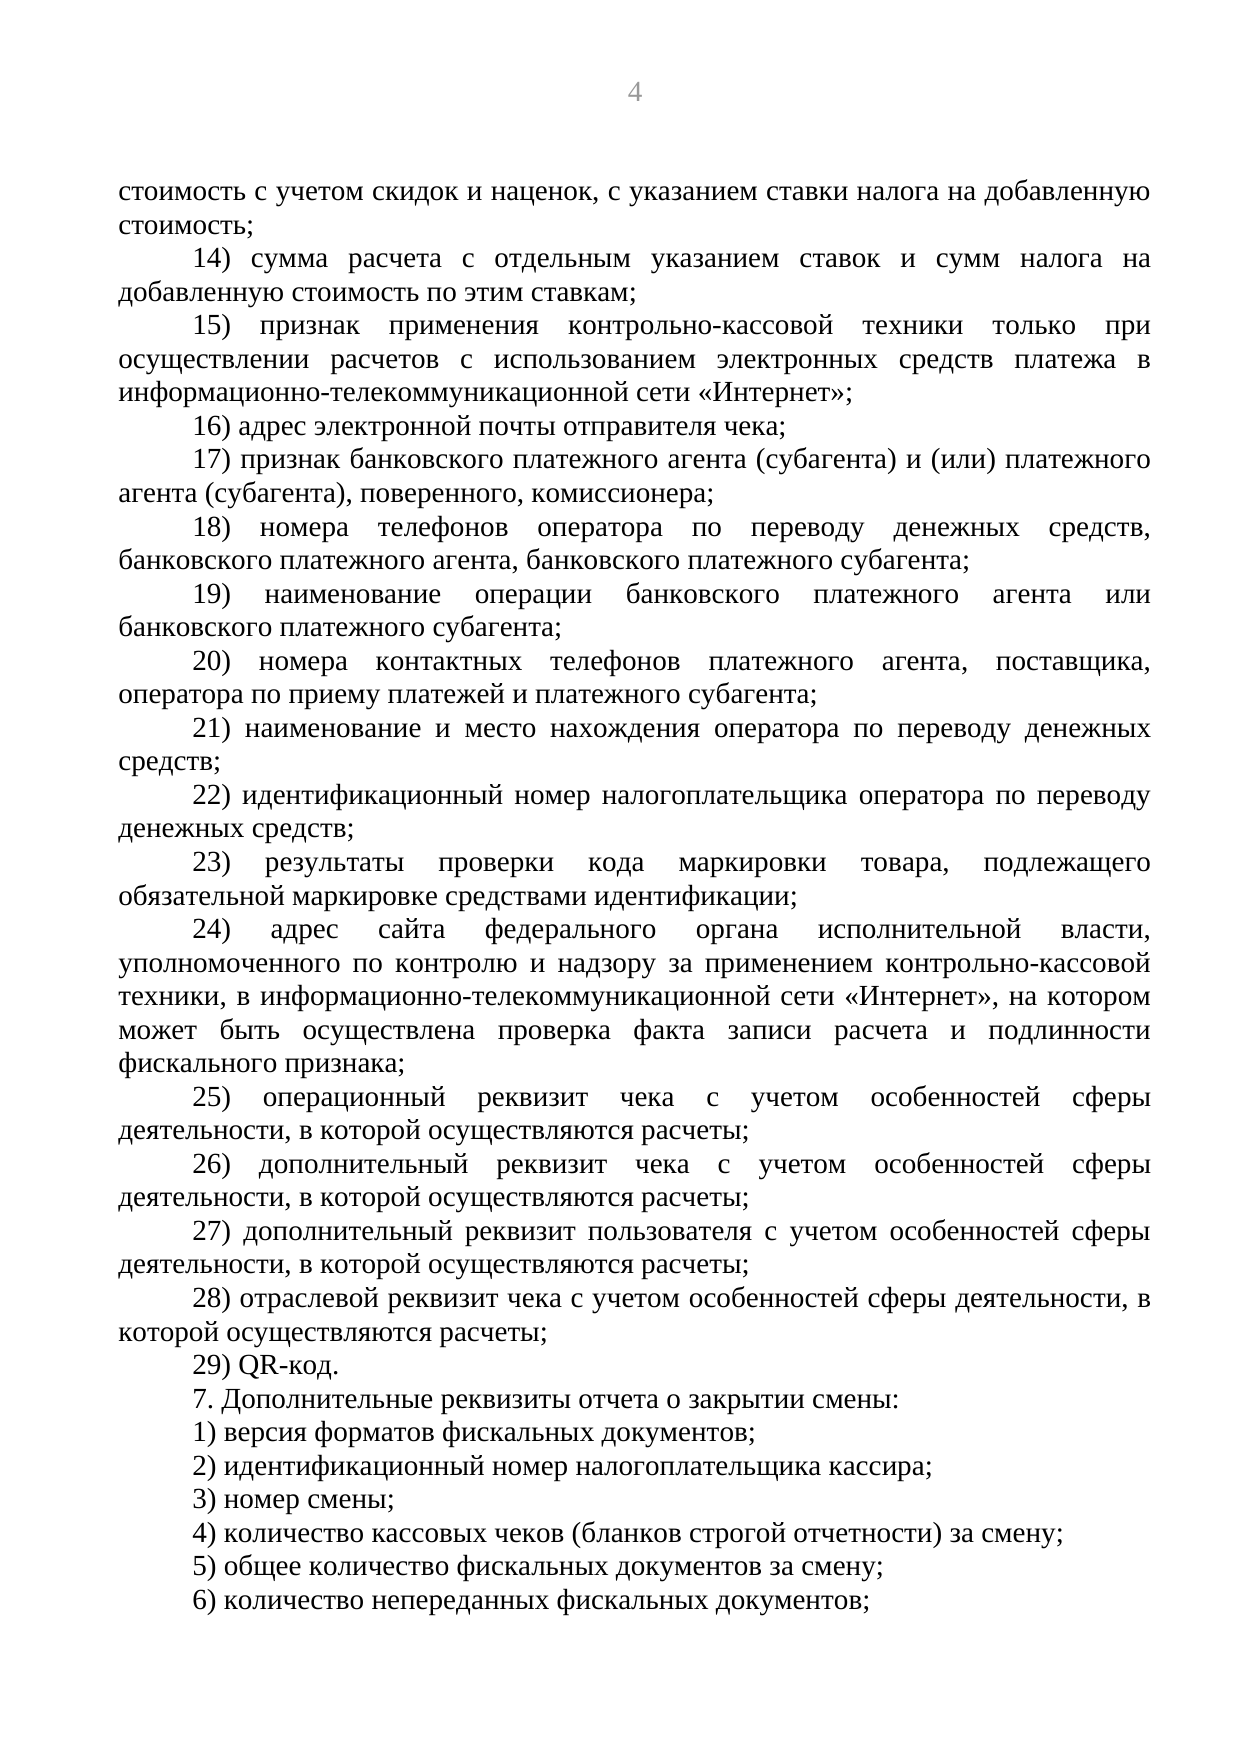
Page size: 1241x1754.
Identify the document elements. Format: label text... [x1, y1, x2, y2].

text 19) наименование операции банковского платежного агента или банковского платежного субагента; [118, 576, 1152, 643]
text 25) операционный реквизит чека с учетом особенностей сферы деятельности, в которой осуществляются расчеты; [118, 1079, 1152, 1146]
text 5) общее количество фискальных документов за смену; [118, 1548, 1152, 1582]
text 4) количество кассовых чеков (бланков строгой отчетности) за смену; [118, 1515, 1152, 1548]
text 23) результаты проверки кода маркировки товара, подлежащего обязательной маркировке средствами идентификации; [118, 844, 1152, 911]
text 15) признак применения контрольно-кассовой техники только при осуществлении расчетов с использованием электронных средств платежа в информационно-телекоммуникационной сети «Интернет»; [118, 307, 1152, 408]
text 28) отраслевой реквизит чека с учетом особенностей сферы деятельности, в которой осуществляются расчеты; [118, 1280, 1152, 1347]
text 20) номера контактных телефонов платежного агента, поставщика, оператора по приему платежей и платежного субагента; [118, 643, 1152, 710]
text 26) дополнительный реквизит чека с учетом особенностей сферы деятельности, в которой осуществляются расчеты; [118, 1146, 1152, 1213]
text 14) сумма расчета с отдельным указанием ставок и сумм налога на добавленную стоимость по этим ставкам; [118, 240, 1152, 307]
text 6) количество непереданных фискальных документов; [118, 1582, 1152, 1616]
text 2) идентификационный номер налогоплательщика кассира; [118, 1448, 1152, 1481]
text 7. Дополнительные реквизиты отчета о закрытии смены: [118, 1381, 1152, 1414]
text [118, 173, 1152, 240]
text 16) адрес электронной почты отправителя чека; [118, 408, 1152, 442]
text 29) QR-код. [118, 1347, 1152, 1381]
text 18) номера телефонов оператора по переводу денежных средств, банковского платежного агента, банковского платежного субагента; [118, 509, 1152, 576]
text 24) адрес сайта федерального органа исполнительной власти, уполномоченного по контролю и надзору за применением контрольно-кассовой техники, в информационно-телекоммуникационной сети «Интернет», на котором может быть осуществлена проверка факта записи расчета и подлинности фискального признака; [118, 911, 1152, 1079]
text 3) номер смены; [118, 1481, 1152, 1515]
text 17) признак банковского платежного агента (субагента) и (или) платежного агента (субагента), поверенного, комиссионера; [118, 442, 1152, 509]
text 27) дополнительный реквизит пользователя с учетом особенностей сферы деятельности, в которой осуществляются расчеты; [118, 1213, 1152, 1280]
text 21) наименование и место нахождения оператора по переводу денежных средств; [118, 710, 1152, 777]
text 22) идентификационный номер налогоплательщика оператора по переводу денежных средств; [118, 777, 1152, 844]
text 1) версия форматов фискальных документов; [118, 1414, 1152, 1448]
